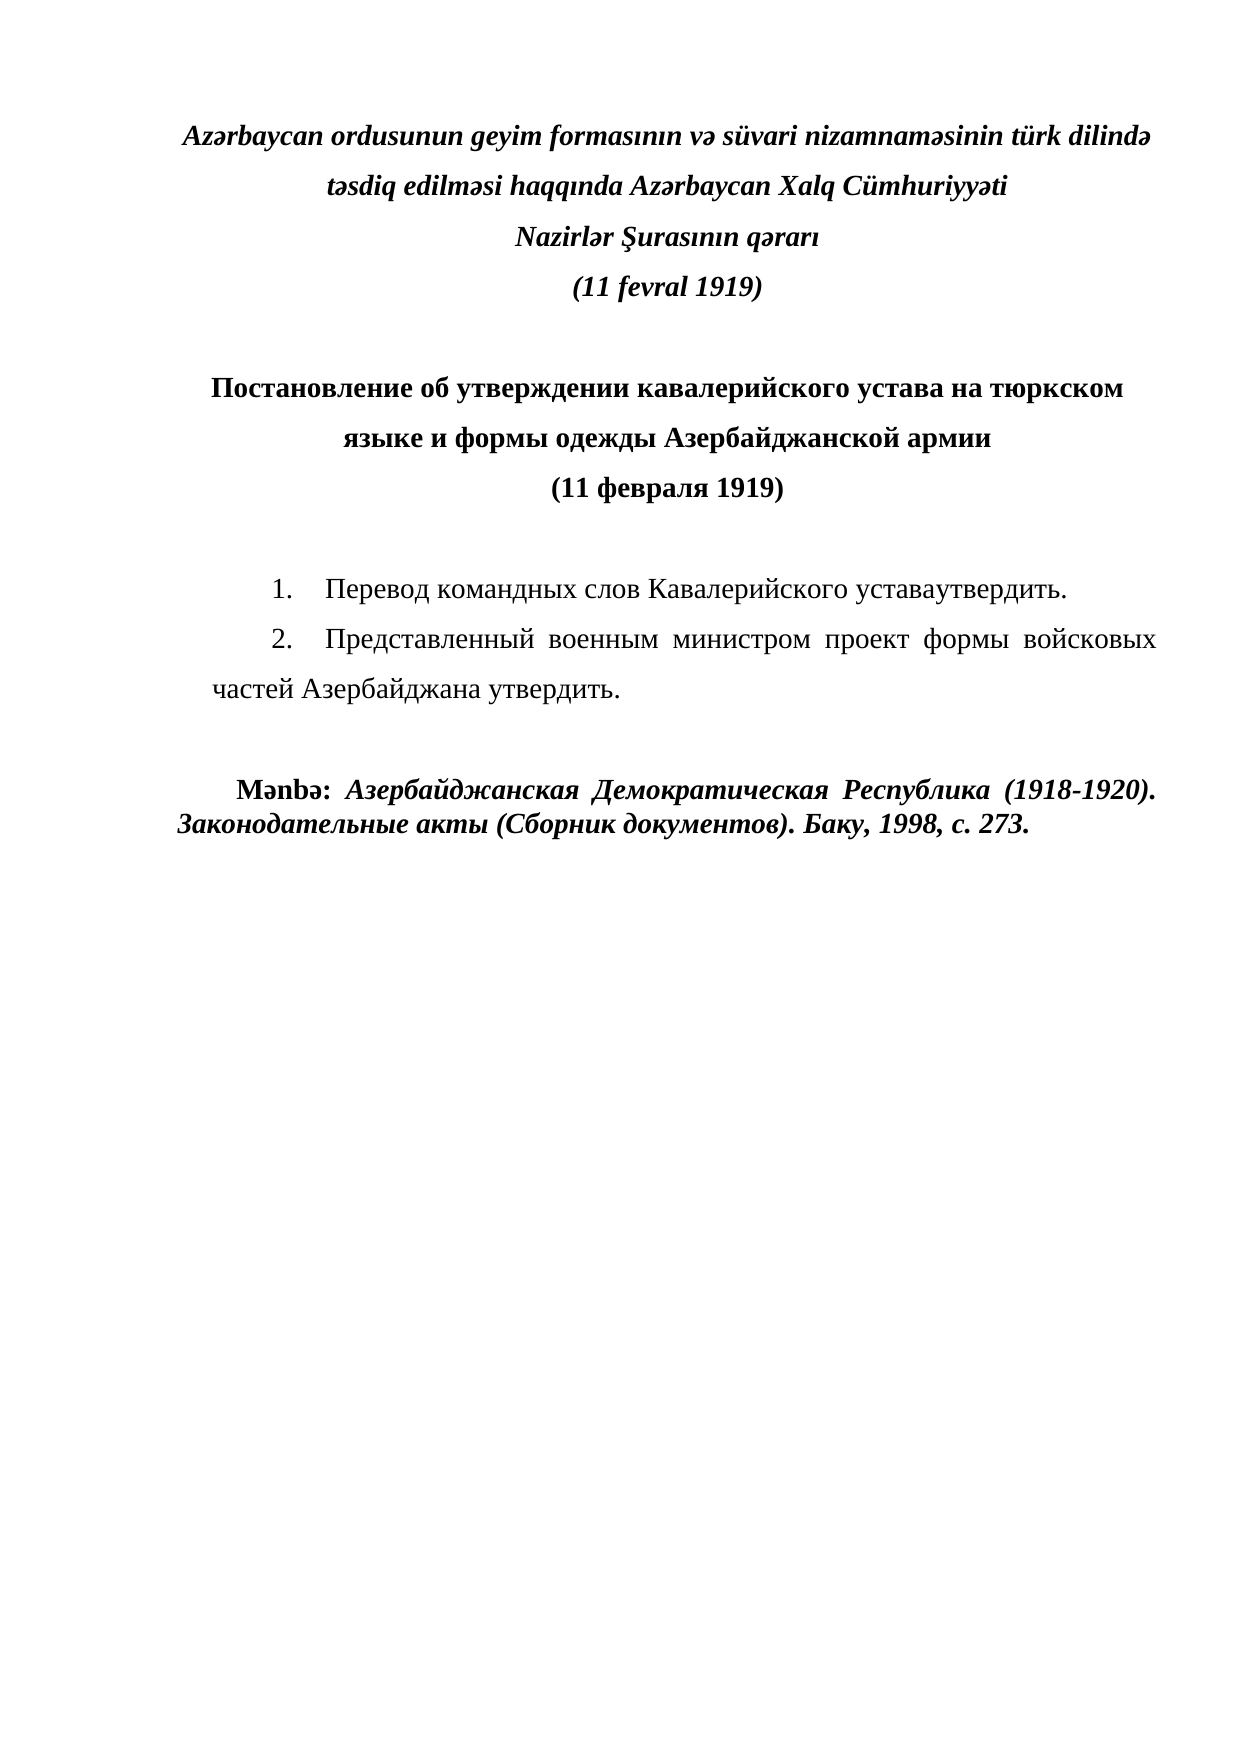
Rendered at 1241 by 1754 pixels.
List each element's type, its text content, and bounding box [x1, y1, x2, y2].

list Представленный военным министром проект формы войсковых частей Азербайджана утвердить. [212, 621, 1157, 705]
text Nazirlər Şurasının qərarı [177, 219, 1157, 252]
list Перевод командных слов Кавалерийского уставаутвердить. [212, 571, 1157, 604]
text (11 февраля 1919) [177, 470, 1157, 504]
text Mənbə: Aзepбaйджанская Демокpaтичecкaя Pecnyбликa (1918-1920). 3aконoдaтeльные aкты (Сборник документов). Бaкy, 1998, c. 273. [177, 772, 1157, 839]
text Постановление об утверждении кавалерийского устава на тюркском языке и формы одежды Азербайджанской армии [177, 370, 1157, 453]
text Azərbaycan ordusunun geyim formasının və süvari nizamnaməsinin türk dilində təsdiq edilməsi haqqında Azərbaycan Xalq Cümhuriyyəti [177, 118, 1157, 202]
text (11 fevral 1919) [177, 269, 1157, 303]
